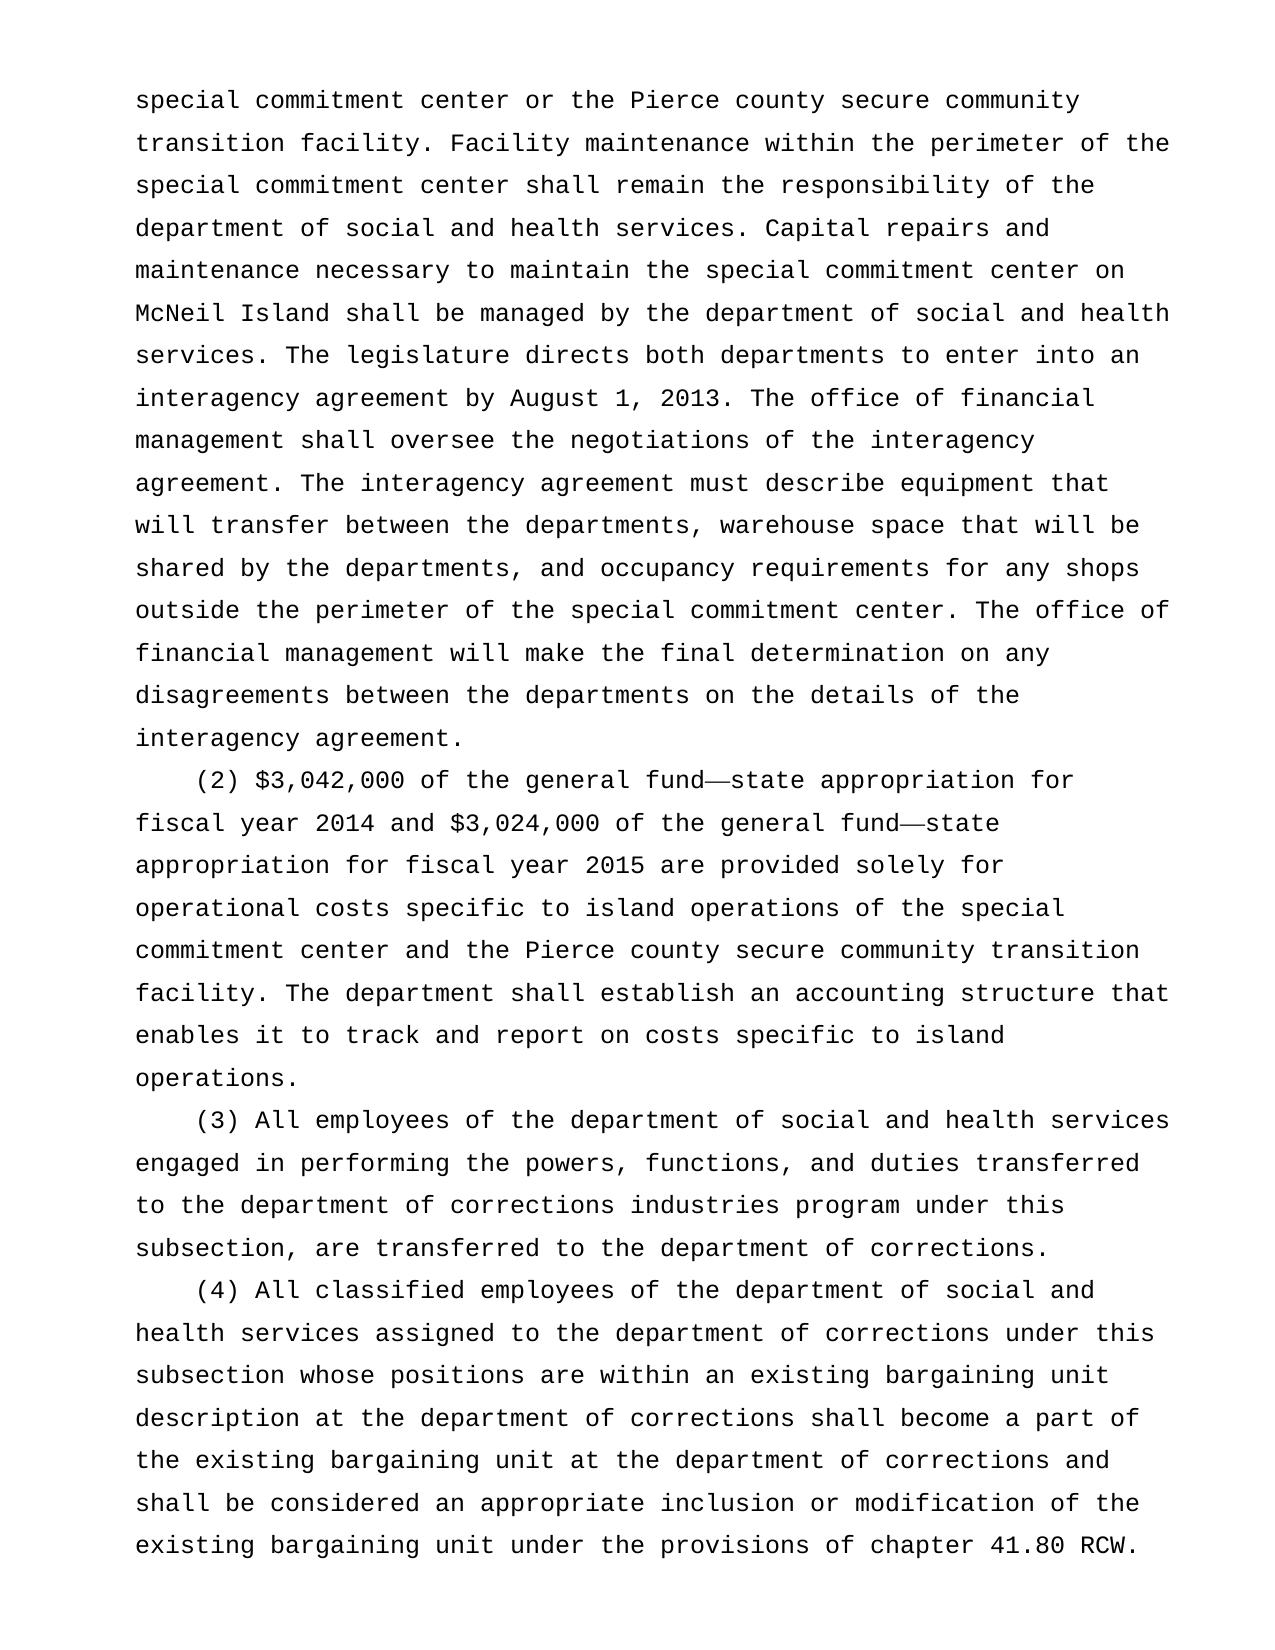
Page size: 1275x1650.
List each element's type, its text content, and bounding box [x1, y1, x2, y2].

text (3) All employees of the department of social and health services engaged in performing the powers, functions, and duties transferred to the department of corrections industries program under this subsection, are transferred to the department of corrections. [135, 1095, 1170, 1265]
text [135, 75, 1170, 755]
text (2) $3,042,000 of the general fund—state appropriation for fiscal year 2014 and $3,024,000 of the general fund—state appropriation for fiscal year 2015 are provided solely for operational costs specific to island operations of the special commitment center and the Pierce county secure community transition facility. The department shall establish an accounting structure that enables it to track and report on costs specific to island operations. [135, 755, 1170, 1095]
text (4) All classified employees of the department of social and health services assigned to the department of corrections under this subsection whose positions are within an existing bargaining unit description at the department of corrections shall become a part of the existing bargaining unit at the department of corrections and shall be considered an appropriate inclusion or modification of the existing bargaining unit under the provisions of chapter 41.80 RCW. [135, 1265, 1170, 1562]
